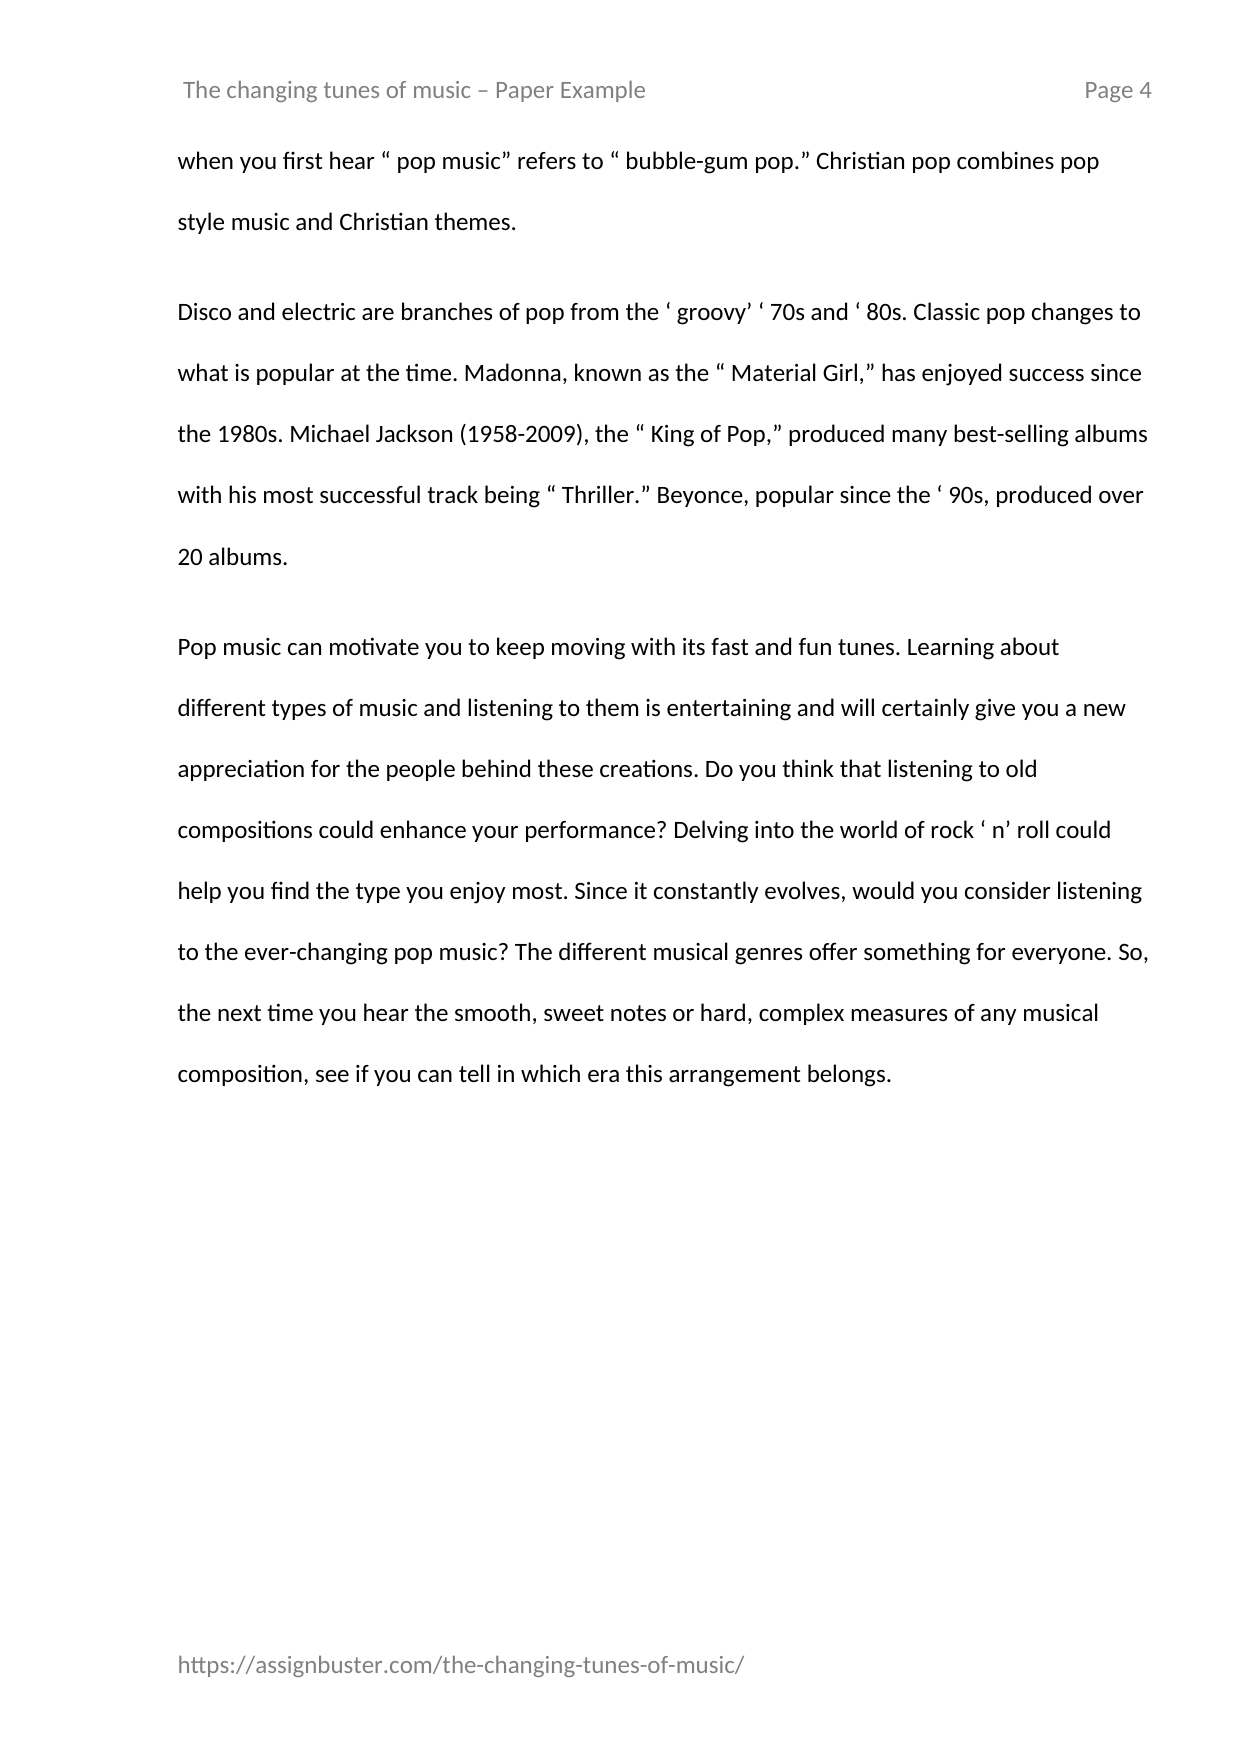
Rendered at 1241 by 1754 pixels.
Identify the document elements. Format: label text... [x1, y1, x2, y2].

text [177, 145, 1152, 237]
text Pop music can motivate you to keep moving with its fast and fun tunes. Learning about different types of music and listening to them is entertaining and will certainly give you a new appreciation for the people behind these creations. Do you think that listening to old compositions could enhance your performance? Delving into the world of rock ‘ n’ roll could help you find the type you enjoy most. Since it constantly evolves, would you consider listening to the ever-changing pop music? The different musical genres offer something for everyone. So, the next time you hear the smooth, sweet notes or hard, complex measures of any musical composition, see if you can tell in which era this arrangement belongs. [177, 631, 1152, 1089]
text Disco and electric are branches of pop from the ‘ groovy’ ‘ 70s and ‘ 80s. Classic pop changes to what is popular at the time. Madonna, known as the “ Material Girl,” has enjoyed success since the 1980s. Michael Jackson (1958-2009), the “ King of Pop,” produced many best-selling albums with his most successful track being “ Thriller.” Beyonce, popular since the ‘ 90s, produced over 20 albums. [177, 297, 1152, 571]
